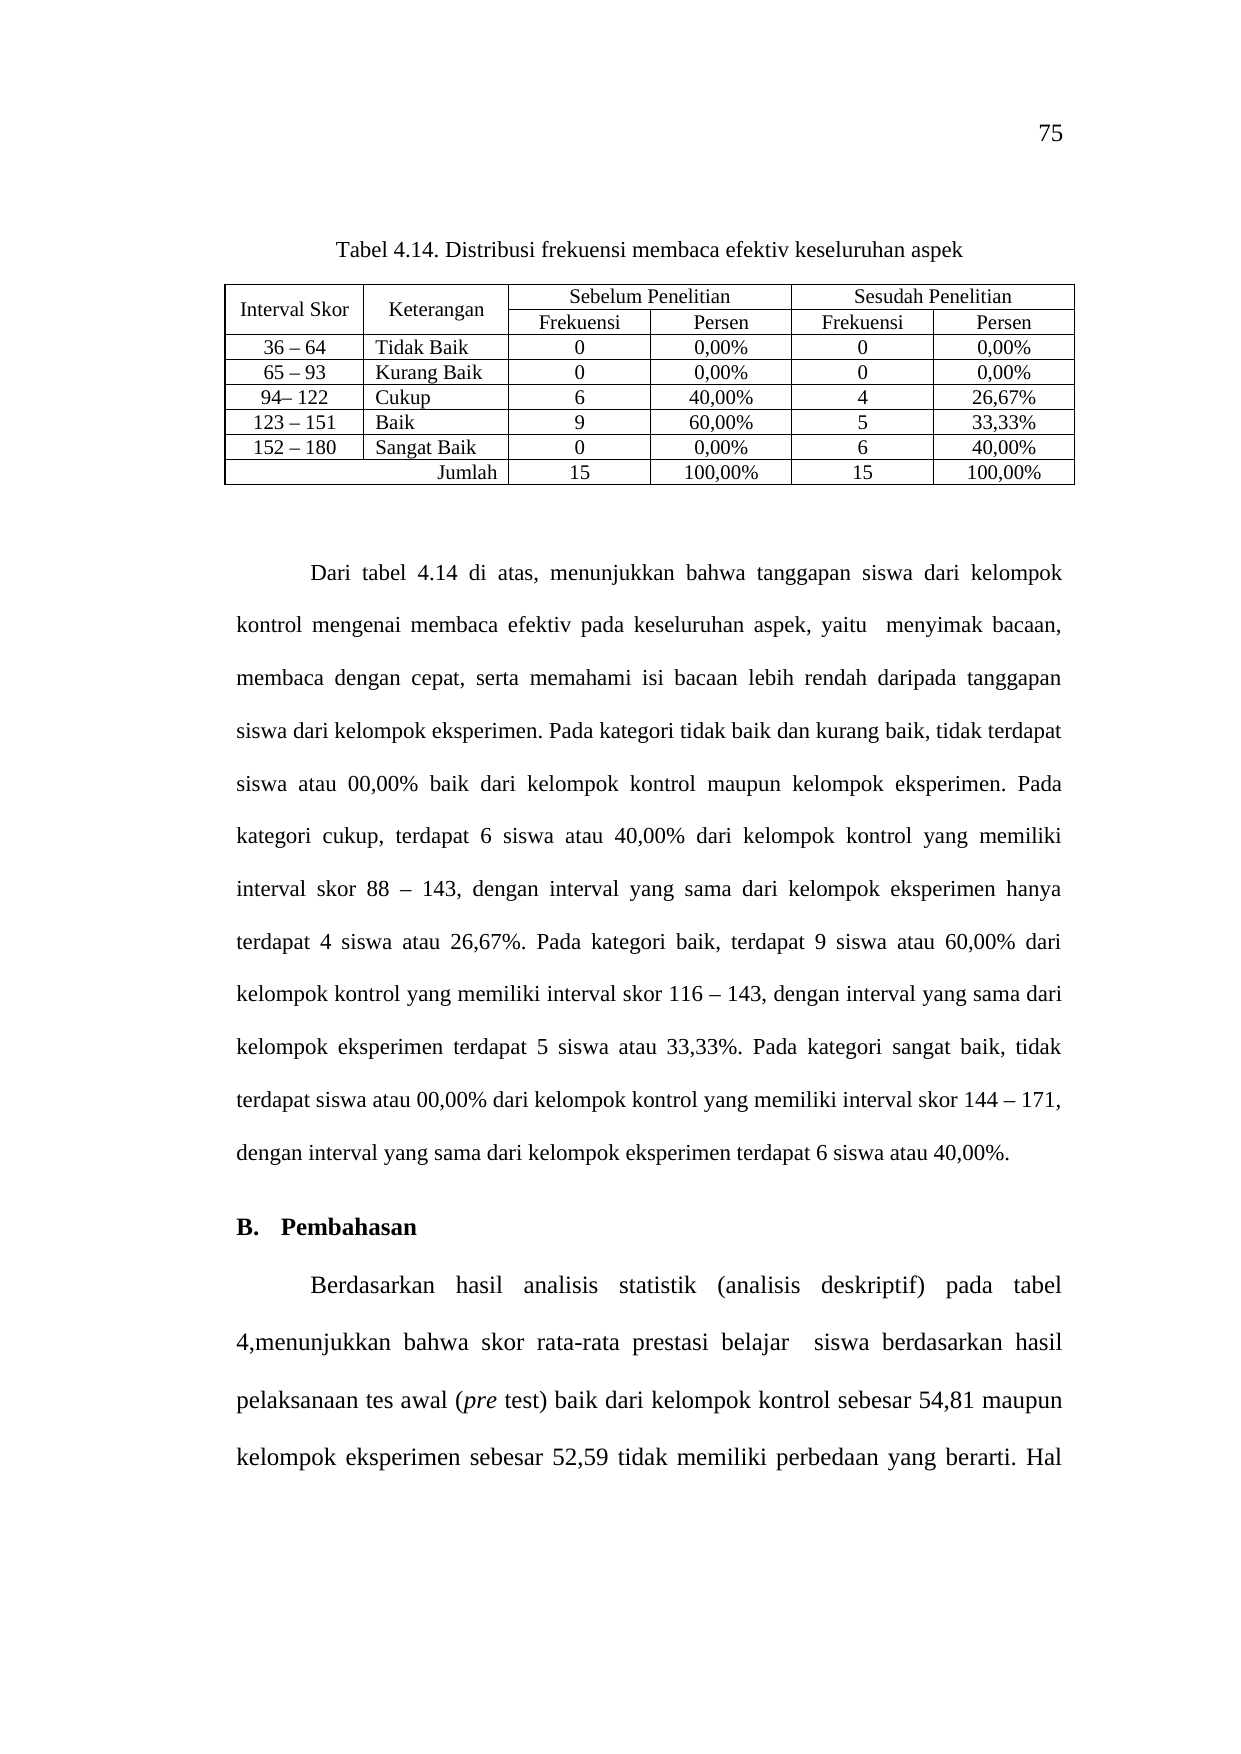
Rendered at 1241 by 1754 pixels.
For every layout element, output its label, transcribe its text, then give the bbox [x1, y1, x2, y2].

table_cell 5 [792, 410, 933, 434]
table_cell 40,00% [651, 385, 791, 409]
table_cell 0,00% [651, 335, 791, 359]
table_cell Persen [934, 310, 1074, 334]
table_cell Baik [364, 410, 508, 434]
table_cell 15 [509, 460, 650, 484]
table_cell 4 [792, 385, 933, 409]
table_cell Tidak Baik [364, 335, 508, 359]
list Pembahasan [236, 1212, 1063, 1241]
table_cell 0 [509, 335, 650, 359]
table_cell 94– 122 [226, 385, 363, 409]
table_cell 0,00% [651, 435, 791, 459]
text Tabel 4.14. Distribusi frekuensi membaca efektiv keseluruhan aspek [236, 236, 1063, 263]
table_cell 6 [792, 435, 933, 459]
table_cell 0 [792, 360, 933, 384]
table_cell 15 [792, 460, 933, 484]
table_cell 6 [509, 385, 650, 409]
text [236, 1270, 1063, 1471]
table_cell 123 – 151 [226, 410, 363, 434]
table_cell Sangat Baik [364, 435, 508, 459]
table_cell Jumlah [226, 460, 508, 484]
table_cell 26,67% [934, 385, 1074, 409]
table_cell Persen [651, 310, 791, 334]
table_cell 100,00% [934, 460, 1074, 484]
table_header Keterangan [364, 285, 508, 334]
table_header Sesudah Penelitian [792, 285, 1074, 308]
table_cell Frekuensi [792, 310, 933, 334]
table_cell 65 – 93 [226, 360, 363, 384]
table_cell 0 [509, 360, 650, 384]
table_cell 9 [509, 410, 650, 434]
table_cell Kurang Baik [364, 360, 508, 384]
table_cell 40,00% [934, 435, 1074, 459]
table_cell 60,00% [651, 410, 791, 434]
text Dari tabel 4.14 di atas, menunjukkan bahwa tanggapan siswa dari kelompok kontrol mengenai membaca efektiv pada keseluruhan aspek, yaitu menyimak bacaan, membaca dengan cepat, serta memahami isi bacaan lebih rendah daripada tanggapan siswa dari kelompok eksperimen. Pada kategori tidak baik dan kurang baik, tidak terdapat siswa atau 00,00% baik dari kelompok kontrol maupun kelompok eksperimen. Pada kategori cukup, terdapat 6 siswa atau 40,00% dari kelompok kontrol yang memiliki interval skor 88 – 143, dengan interval yang sama dari kelompok eksperimen hanya terdapat 4 siswa atau 26,67%. Pada kategori baik, terdapat 9 siswa atau 60,00% dari kelompok kontrol yang memiliki interval skor 116 – 143, dengan interval yang sama dari kelompok eksperimen terdapat 5 siswa atau 33,33%. Pada kategori sangat baik, tidak terdapat siswa atau 00,00% dari kelompok kontrol yang memiliki interval skor 144 – 171, dengan interval yang sama dari kelompok eksperimen terdapat 6 siswa atau 40,00%. [236, 559, 1063, 1165]
table_cell Cukup [364, 385, 508, 409]
table_header Sebelum Penelitian [509, 285, 791, 308]
table_cell 0 [509, 435, 650, 459]
table_cell 0,00% [651, 360, 791, 384]
table_cell 0 [792, 335, 933, 359]
table_header Interval Skor [226, 285, 363, 334]
table_cell 0,00% [934, 335, 1074, 359]
table_cell 33,33% [934, 410, 1074, 434]
table_cell 0,00% [934, 360, 1074, 384]
table_cell 36 – 64 [226, 335, 363, 359]
table_cell 152 – 180 [226, 435, 363, 459]
table_cell 100,00% [651, 460, 791, 484]
table_cell Frekuensi [509, 310, 650, 334]
